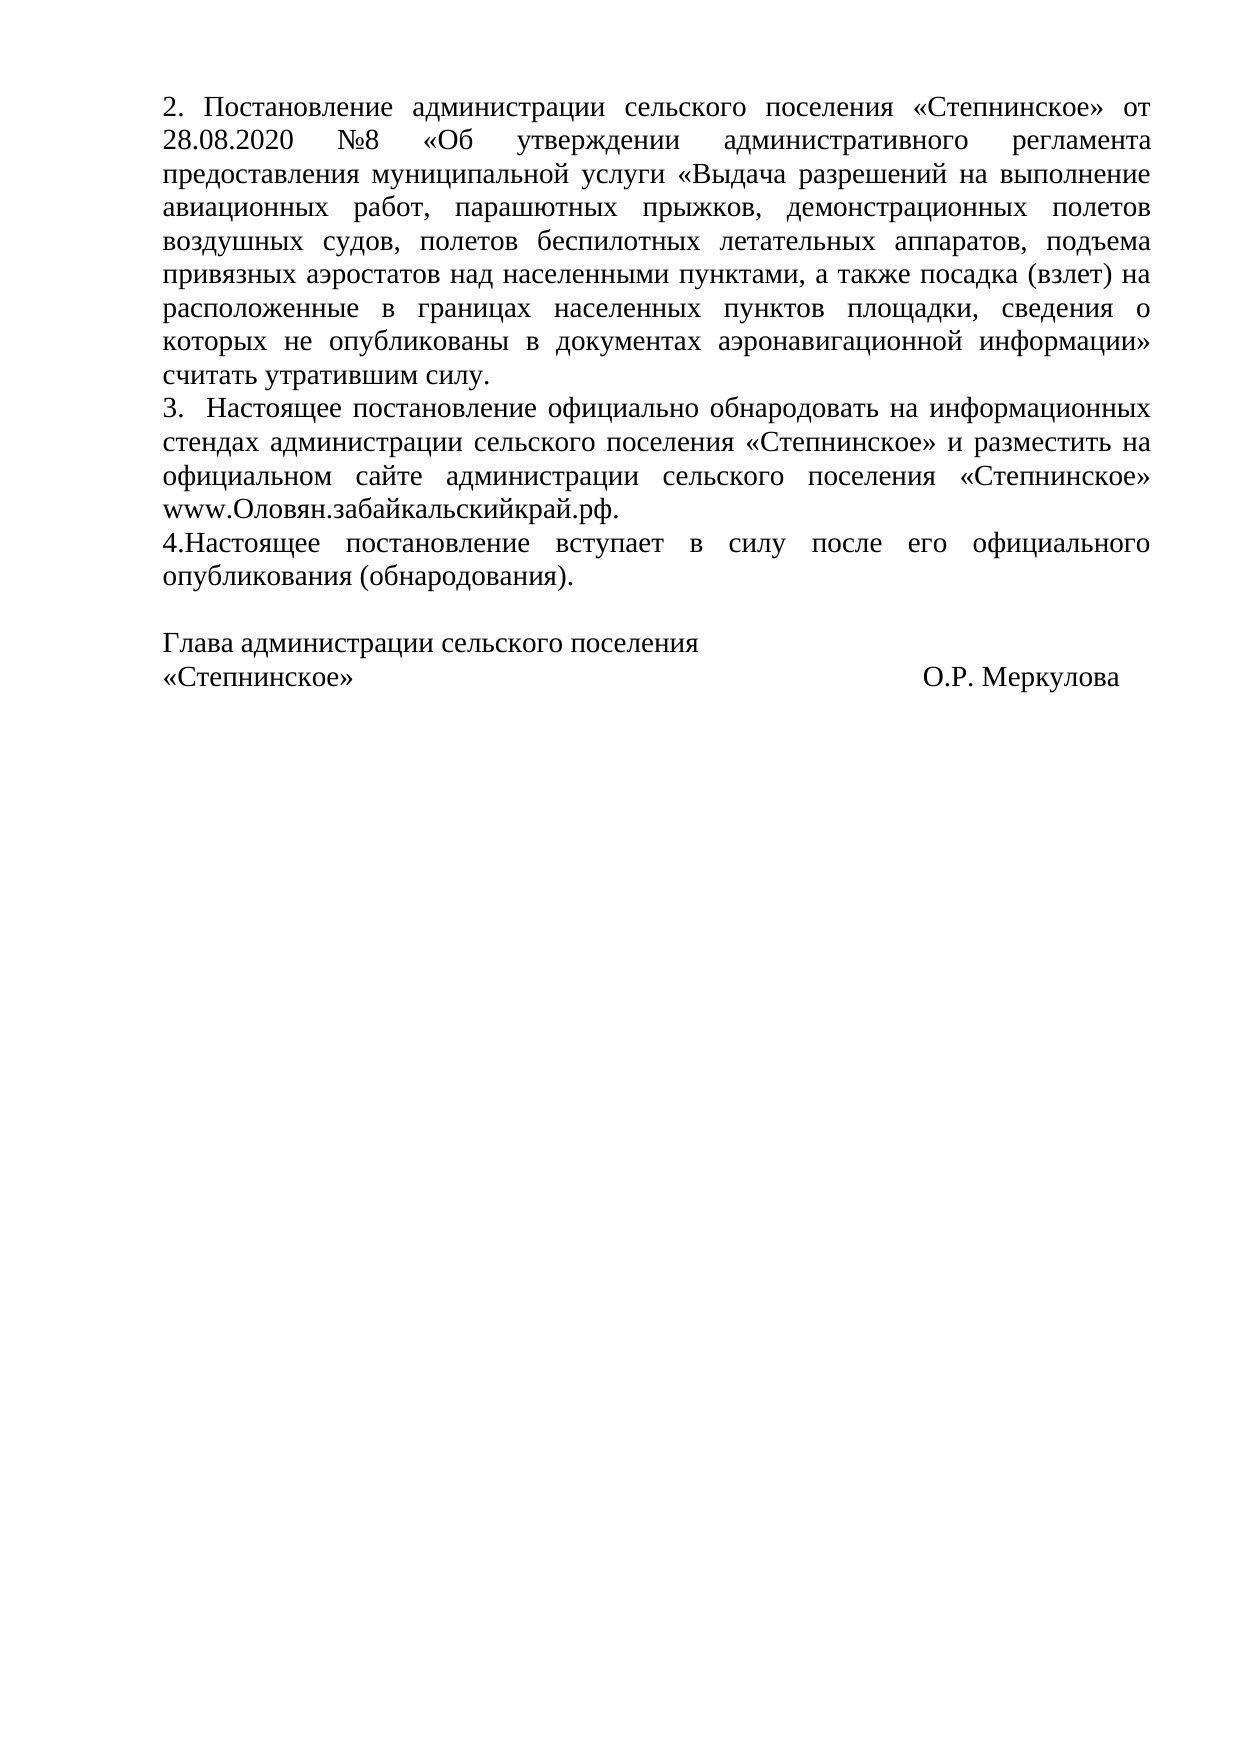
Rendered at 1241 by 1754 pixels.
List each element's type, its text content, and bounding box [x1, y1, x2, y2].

text 2. Постановление администрации сельского поселения «Степнинское» от 28.08.2020 №8 «Об утверждении административного регламента предоставления муниципальной услуги «Выдача разрешений на выполнение авиационных работ, парашютных прыжков, демонстрационных полетов воздушных судов, полетов беспилотных летательных аппаратов, подъема привязных аэростатов над населенными пунктами, а также посадка (взлет) на расположенные в границах населенных пунктов площадки, сведения о которых не опубликованы в документах аэронавигационной информации» считать утратившим силу. [162, 89, 1152, 391]
text 3. Настоящее постановление официально обнародовать на информационных стендах администрации сельского поселения «Степнинское» и разместить на официальном сайте администрации сельского поселения «Степнинское» www.Оловян.забайкальскийкрай.рф. [162, 391, 1152, 525]
text Глава администрации сельского поселения [162, 625, 1152, 659]
text 4.Настоящее постановление вступает в силу после его официального опубликования (обнародования). [162, 525, 1152, 592]
text «Степнинское» О.Р. Меркулова [162, 659, 1152, 692]
